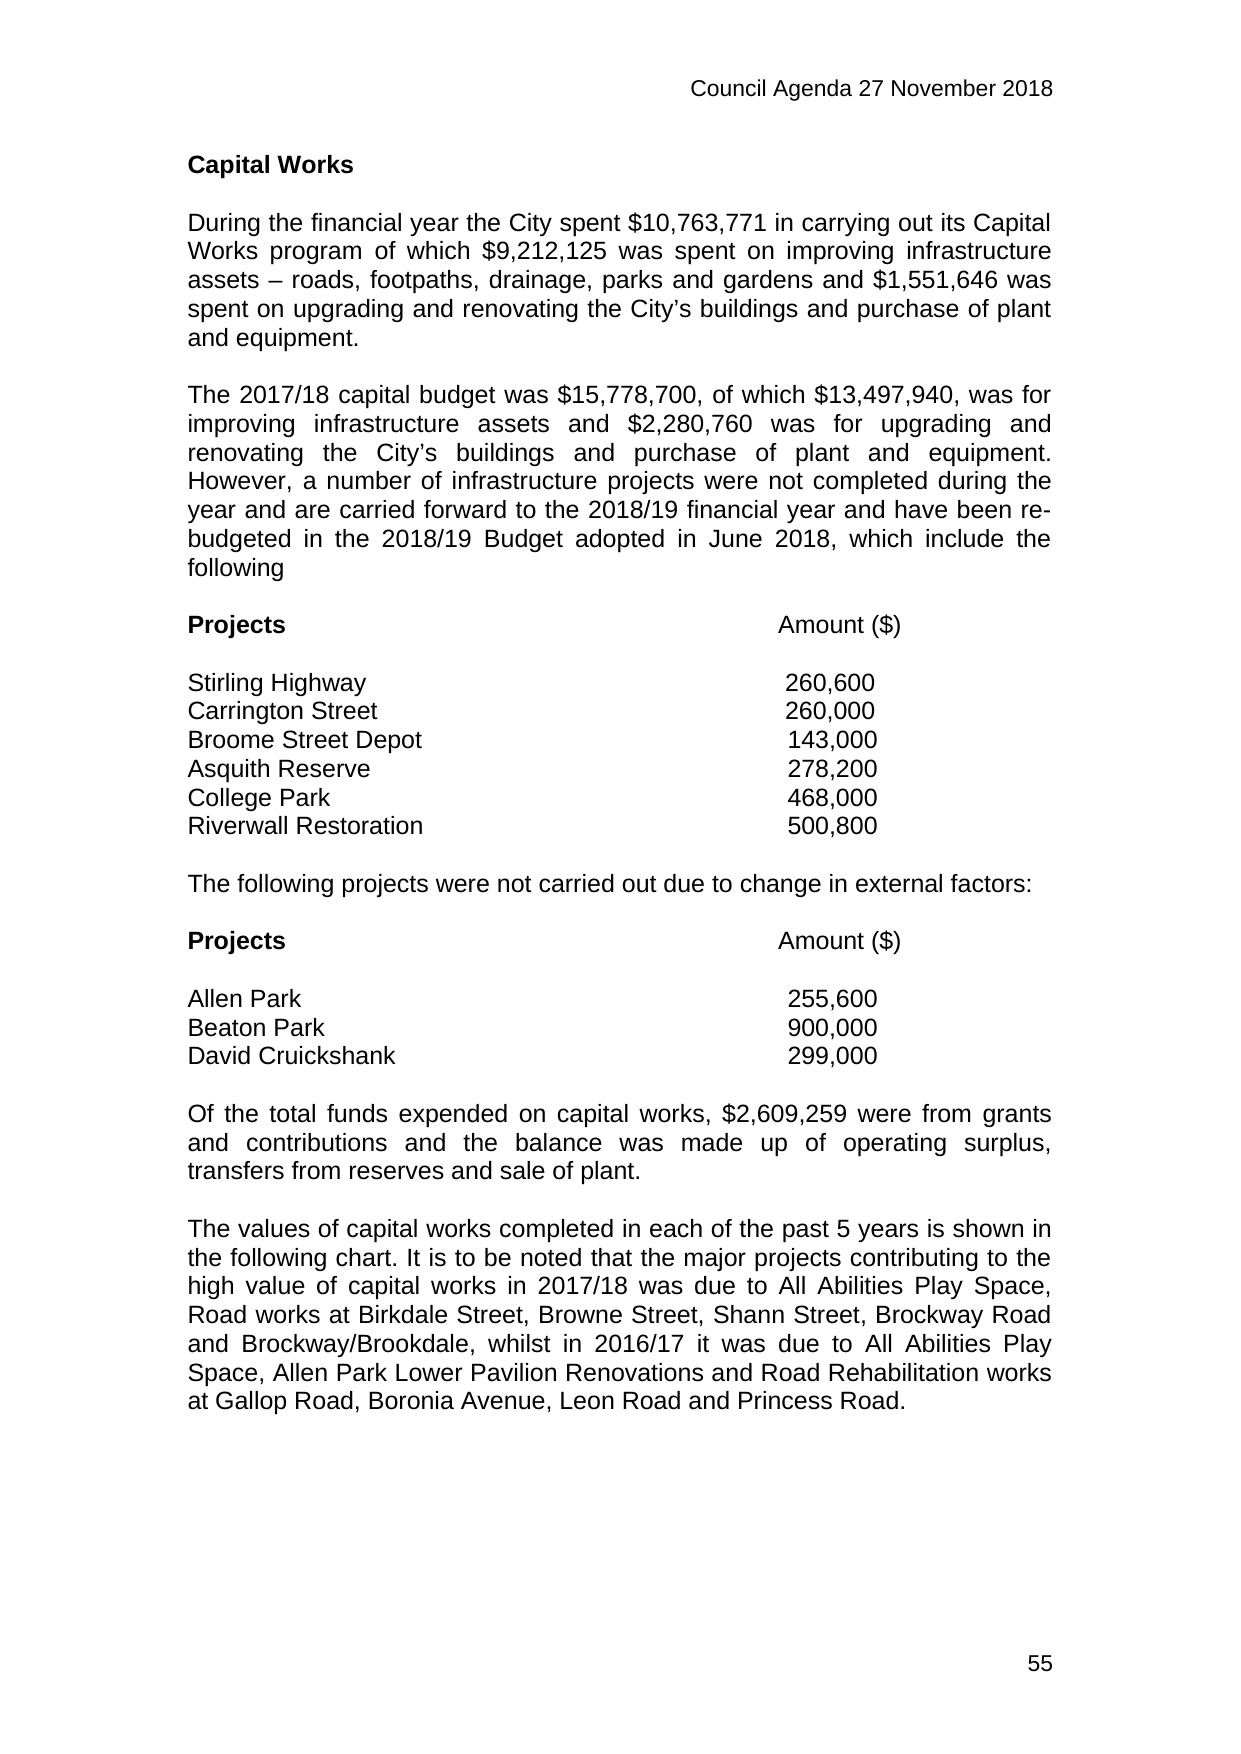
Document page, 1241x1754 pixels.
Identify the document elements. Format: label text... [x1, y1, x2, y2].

text Capital Works [187, 150, 1053, 179]
text Projects Amount ($) [187, 926, 1053, 955]
text Beaton Park 900,000 [187, 1012, 1053, 1041]
text Stirling Highway 260,600 [187, 667, 1053, 696]
text Broome Street Depot 143,000 [187, 725, 1053, 754]
text Riverwall Restoration 500,800 [187, 811, 1053, 840]
text David Cruickshank 299,000 [187, 1041, 1053, 1070]
text Carrington Street 260,000 [187, 696, 1053, 725]
text The values of capital works completed in each of the past 5 years is shown in the following chart. It is to be noted that the major projects contributing to the high value of capital works in 2017/18 was due to All Abilities Play Space, Road works at Birkdale Street, Browne Street, Shann Street, Brockway Road and Brockway/Brookdale, whilst in 2016/17 it was due to All Abilities Play Space, Allen Park Lower Pavilion Renovations and Road Rehabilitation works at Gallop Road, Boronia Avenue, Leon Road and Princess Road. [187, 1214, 1053, 1415]
text Projects Amount ($) [187, 610, 1053, 639]
text Allen Park 255,600 [187, 984, 1053, 1012]
text College Park 468,000 [187, 782, 1053, 811]
text Of the total funds expended on capital works, $2,609,259 were from grants and contributions and the balance was made up of operating surplus, transfers from reserves and sale of plant. [187, 1099, 1053, 1185]
text Asquith Reserve 278,200 [187, 754, 1053, 782]
text During the financial year the City spent $10,763,771 in carrying out its Capital Works program of which $9,212,125 was spent on improving infrastructure assets – roads, footpaths, drainage, parks and gardens and $1,551,646 was spent on upgrading and renovating the City’s buildings and purchase of plant and equipment. [187, 207, 1053, 351]
text The 2017/18 capital budget was $15,778,700, of which $13,497,940, was for improving infrastructure assets and $2,280,760 was for upgrading and renovating the City’s buildings and purchase of plant and equipment. However, a number of infrastructure projects were not completed during the year and are carried forward to the 2018/19 financial year and have been re-budgeted in the 2018/19 Budget adopted in June 2018, which include the following [187, 380, 1053, 581]
text The following projects were not carried out due to change in external factors: [187, 869, 1053, 897]
